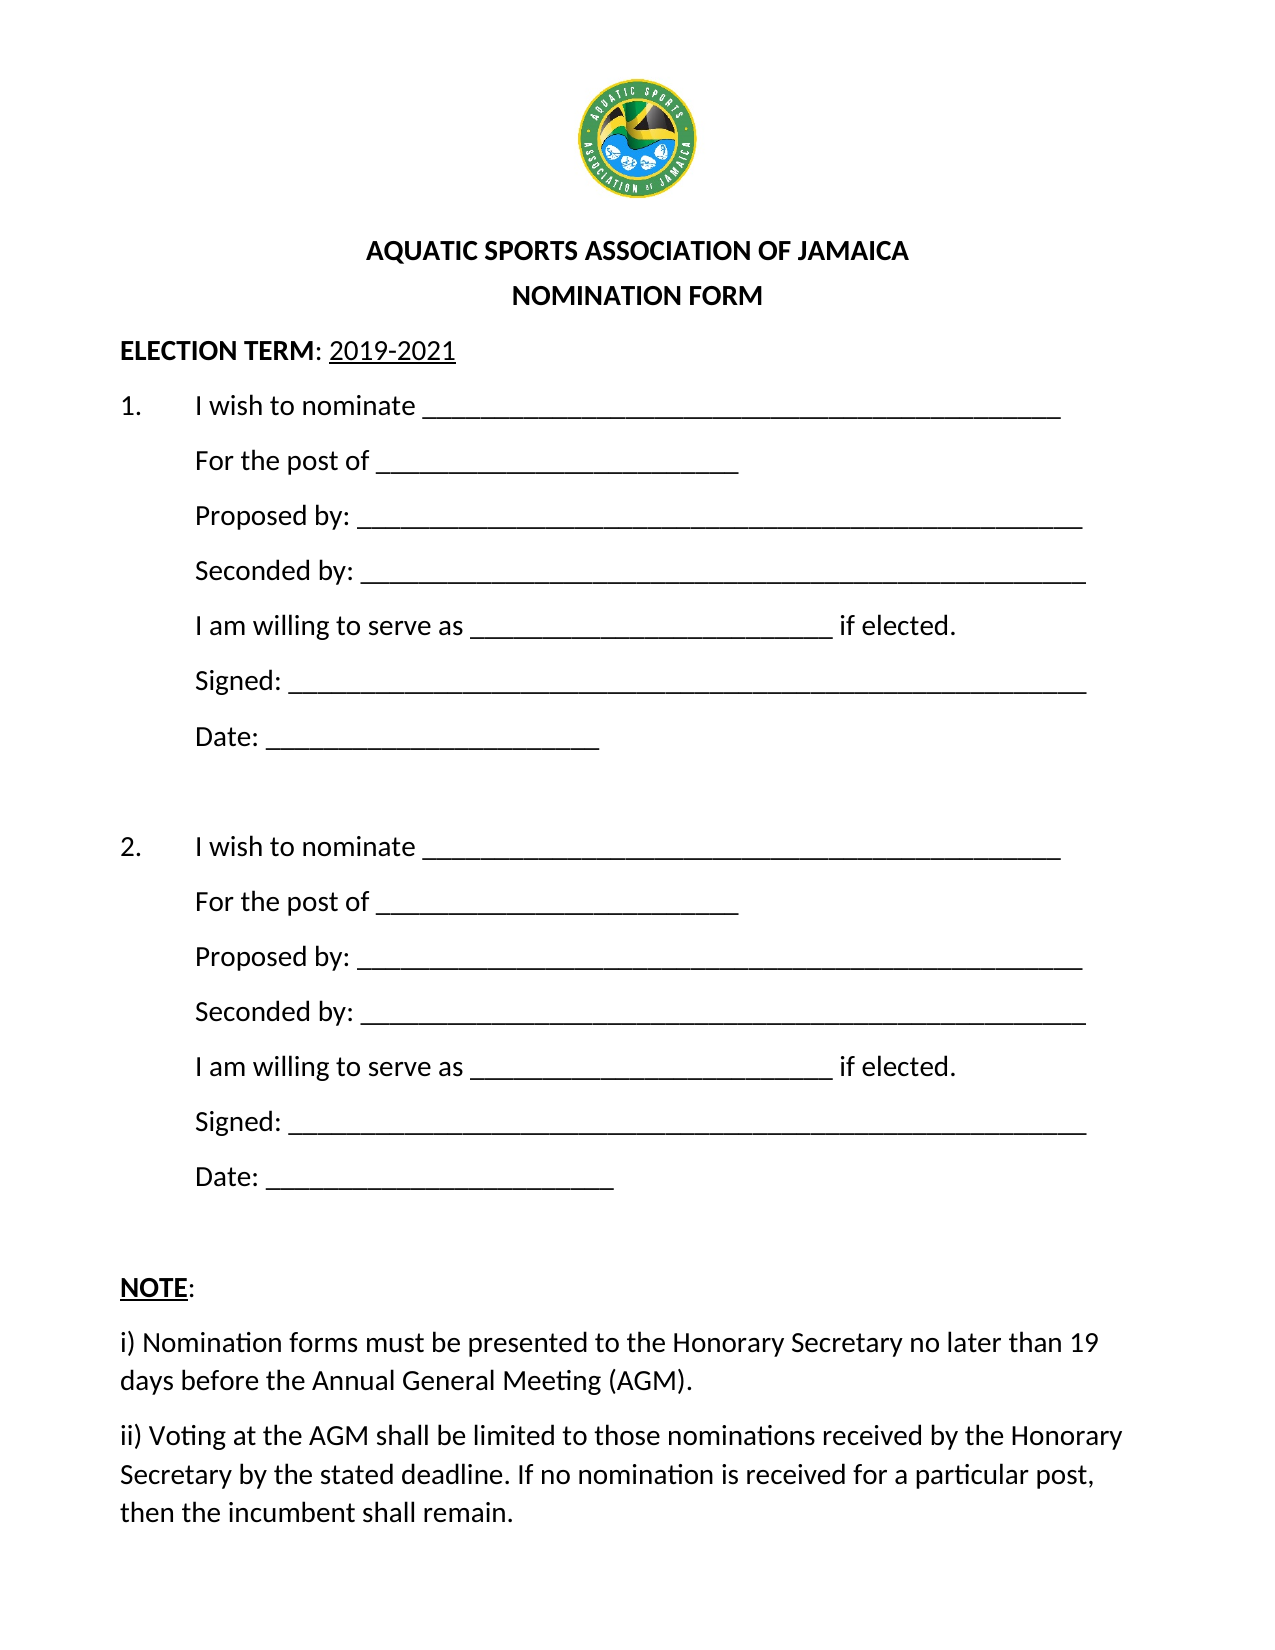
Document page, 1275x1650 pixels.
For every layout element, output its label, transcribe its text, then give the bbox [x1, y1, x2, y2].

text Date: _______________________ [120, 718, 1155, 753]
text I am willing to serve as _________________________ if elected. [120, 1048, 1155, 1084]
text Proposed by: __________________________________________________ [120, 497, 1155, 533]
text For the post of _________________________ [120, 442, 1155, 478]
text NOMINATION FORM [120, 277, 1155, 312]
text Proposed by: __________________________________________________ [120, 938, 1155, 974]
text ii) Voting at the AGM shall be limited to those nominations received by the Honorary Secretary by the stated deadline. If no nomination is received for a particular post, then the incumbent shall remain. [120, 1417, 1155, 1530]
text I am willing to serve as _________________________ if elected. [120, 607, 1155, 643]
text 2. I wish to nominate ____________________________________________ [120, 828, 1155, 863]
text 1. I wish to nominate ____________________________________________ [120, 387, 1155, 423]
text For the post of _________________________ [120, 883, 1155, 918]
text i) Nomination forms must be presented to the Honorary Secretary no later than 19 days before the Annual General Meeting (AGM). [120, 1324, 1155, 1398]
text NOTE: [120, 1269, 1155, 1304]
text Signed: _______________________________________________________ [120, 662, 1155, 698]
text AQUATIC SPORTS ASSOCIATION OF JAMAICA [120, 232, 1155, 268]
text Seconded by: __________________________________________________ [120, 552, 1155, 588]
text Date: ________________________ [120, 1158, 1155, 1194]
picture [563, 45, 713, 214]
text Seconded by: __________________________________________________ [120, 993, 1155, 1029]
text ELECTION TERM: 2019-2021 [120, 332, 1155, 367]
text Signed: _______________________________________________________ [120, 1103, 1155, 1139]
